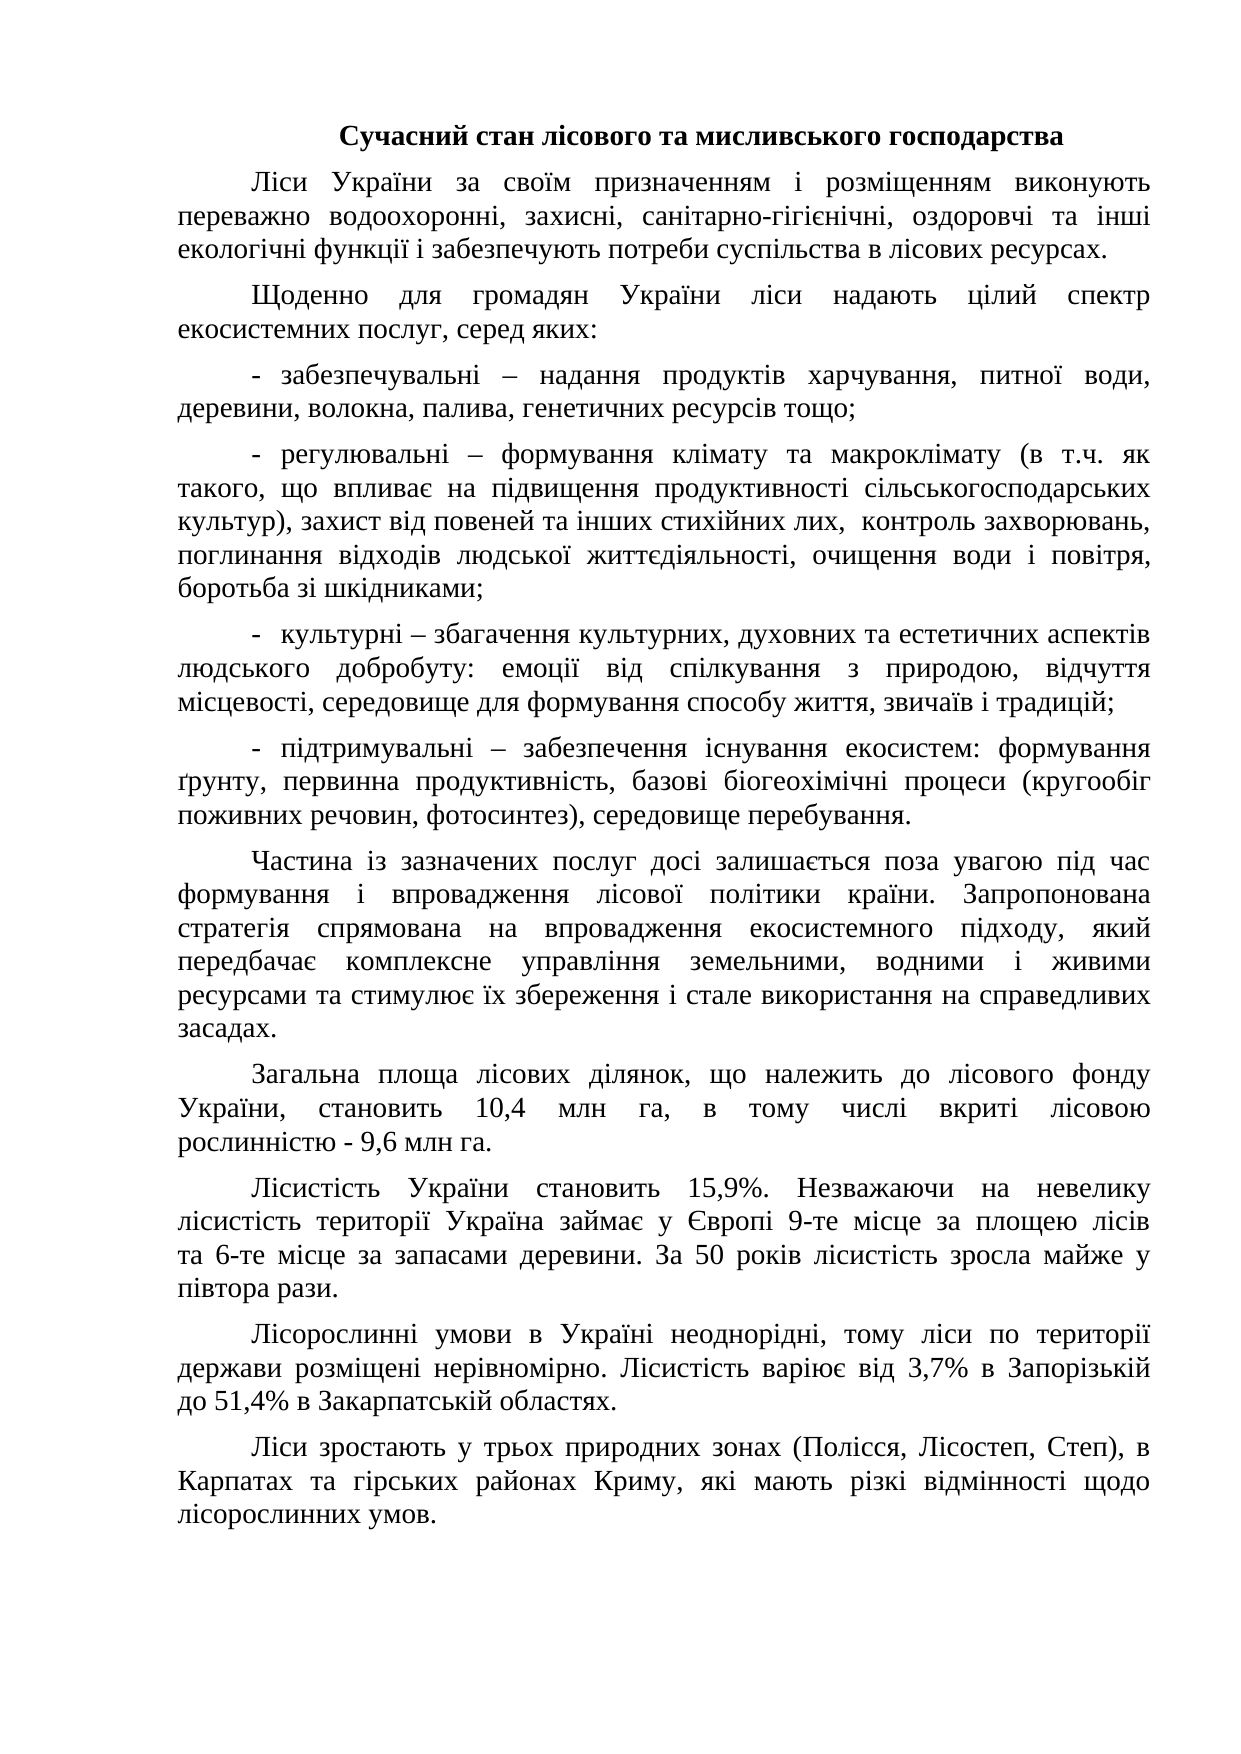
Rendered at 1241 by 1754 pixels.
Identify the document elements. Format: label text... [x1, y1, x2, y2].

text - регулювальні – формування клімату та макроклімату (в т.ч. як такого, що впливає на підвищення продуктивності сільськогосподарських культур), захист від повеней та інших стихійних лих, контроль захворювань, поглинання відходів людської життєдіяльності, очищення води і повітря, боротьба зі шкідниками; [177, 436, 1152, 604]
text Ліси зростають у трьох природних зонах (Полісся, Лісостеп, Степ), в Карпатах та гірських районах Криму, які мають різкі відмінності щодо лісорослинних умов. [177, 1429, 1152, 1530]
text Сучасний стан лісового та мисливського господарства [177, 118, 1152, 152]
text Загальна площа лісових ділянок, що належить до лісового фонду України, становить 10,4 млн га, в тому числі вкриті лісовою рослинністю - 9,6 млн га. [177, 1057, 1152, 1157]
text Лісорослинні умови в Україні неоднорідні, тому ліси по території держави розміщені нерівномірно. Лісистість варіює від 3,7% в Запорізькій до 51,4% в Закарпатській областях. [177, 1316, 1152, 1417]
text Лісистість України становить 15,9%. Незважаючи на невелику лісистість території Україна займає у Європі 9-те місце за площею лісів та 6-те місце за запасами деревини. За 50 років лісистість зросла майже у півтора рази. [177, 1170, 1152, 1304]
text Ліси України за своїм призначенням і розміщенням виконують переважно водоохоронні, захисні, санітарно-гігієнічні, оздоровчі та інші екологічні функції і забезпечують потреби суспільства в лісових ресурсах. [177, 164, 1152, 265]
text Частина із зазначених послуг досі залишається поза увагою під час формування і впровадження лісової політики країни. Запропонована стратегія спрямована на впровадження екосистемного підходу, який передбачає комплексне управління земельними, водними і живими ресурсами та стимулює їх збереження і стале використання на справедливих засадах. [177, 843, 1152, 1044]
text - підтримувальні – забезпечення існування екосистем: формування ґрунту, первинна продуктивність, базові біогеохімічні процеси (кругообіг поживних речовин, фотосинтез), середовище перебування. [177, 730, 1152, 830]
text Щоденно для громадян України ліси надають цілий спектр екосистемних послуг, серед яких: [177, 277, 1152, 344]
text - забезпечувальні – надання продуктів харчування, питної води, деревини, волокна, палива, генетичних ресурсів тощо; [177, 357, 1152, 424]
text - культурні – збагачення культурних, духовних та естетичних аспектів людського добробуту: емоції від спілкування з природою, відчуття місцевості, середовище для формування способу життя, звичаїв і традицій; [177, 617, 1152, 717]
